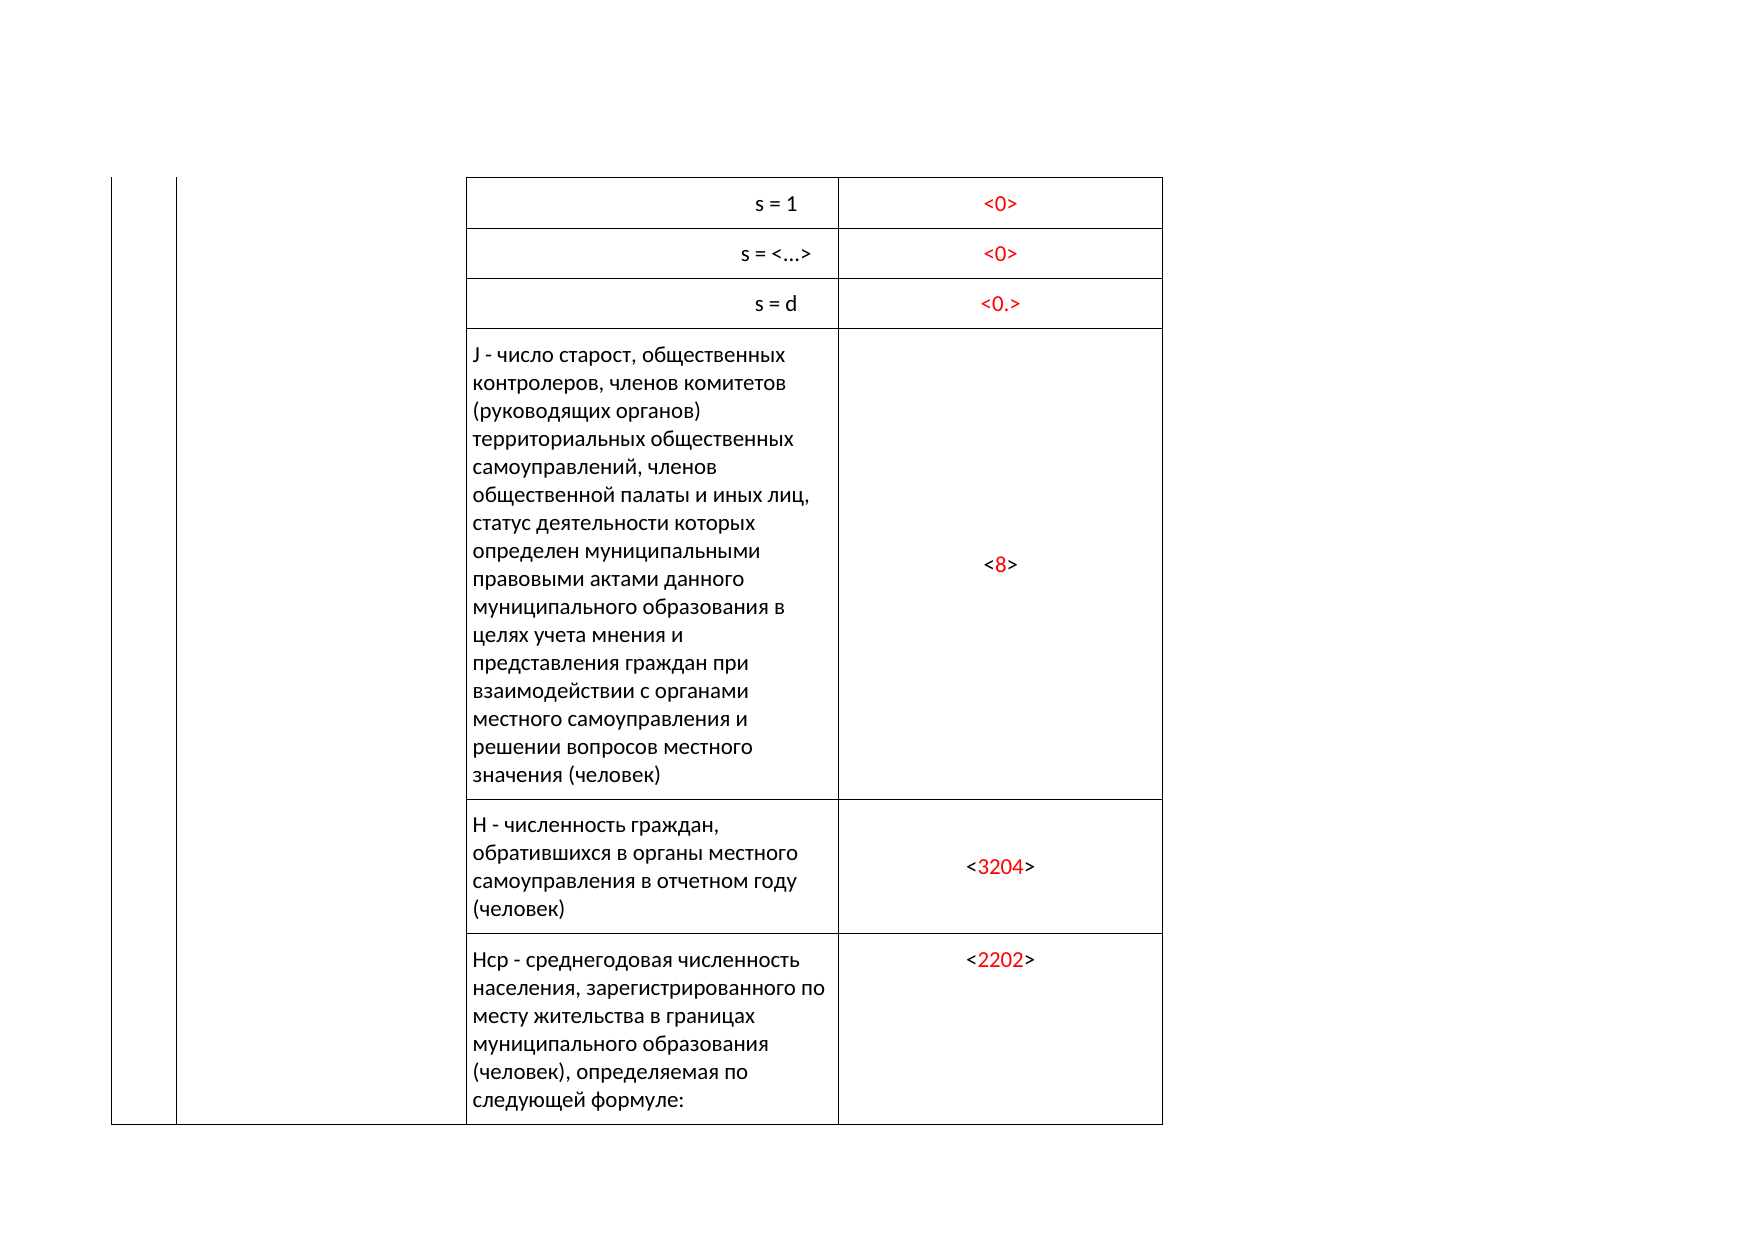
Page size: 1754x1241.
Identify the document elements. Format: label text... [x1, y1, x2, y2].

table_cell [177, 799, 466, 1123]
table_cell [467, 229, 714, 278]
table_cell <0.> [839, 279, 1162, 328]
table_cell s = 1 [714, 178, 838, 227]
table_cell Нср - среднегодовая численность населения, зарегистрированного по месту жительства в границах муниципального образования (человек), определяемая по следующей формуле: [467, 934, 838, 1123]
table_cell <3204> [839, 800, 1162, 933]
table_cell [112, 799, 176, 1123]
table_cell <2202> [839, 934, 1162, 1123]
table_cell <0> [839, 178, 1162, 227]
table_cell s = d [714, 279, 838, 328]
table_cell s = <...> [714, 229, 838, 278]
table_cell <0> [839, 229, 1162, 278]
table_cell [467, 178, 714, 227]
table_cell H - численность граждан, обратившихся в органы местного самоуправления в отчетном году (человек) [467, 800, 838, 933]
table_cell [467, 279, 714, 328]
table_cell J - число старост, общественных контролеров, членов комитетов (руководящих органов) территориальных общественных самоуправлений, членов общественной палаты и иных лиц, статус деятельности которых определен муниципальными правовыми актами данного муниципального образования в целях учета мнения и представления граждан при взаимодействии с органами местного самоуправления и решении вопросов местного значения (человек) [467, 329, 838, 799]
table_cell <8> [839, 329, 1162, 799]
